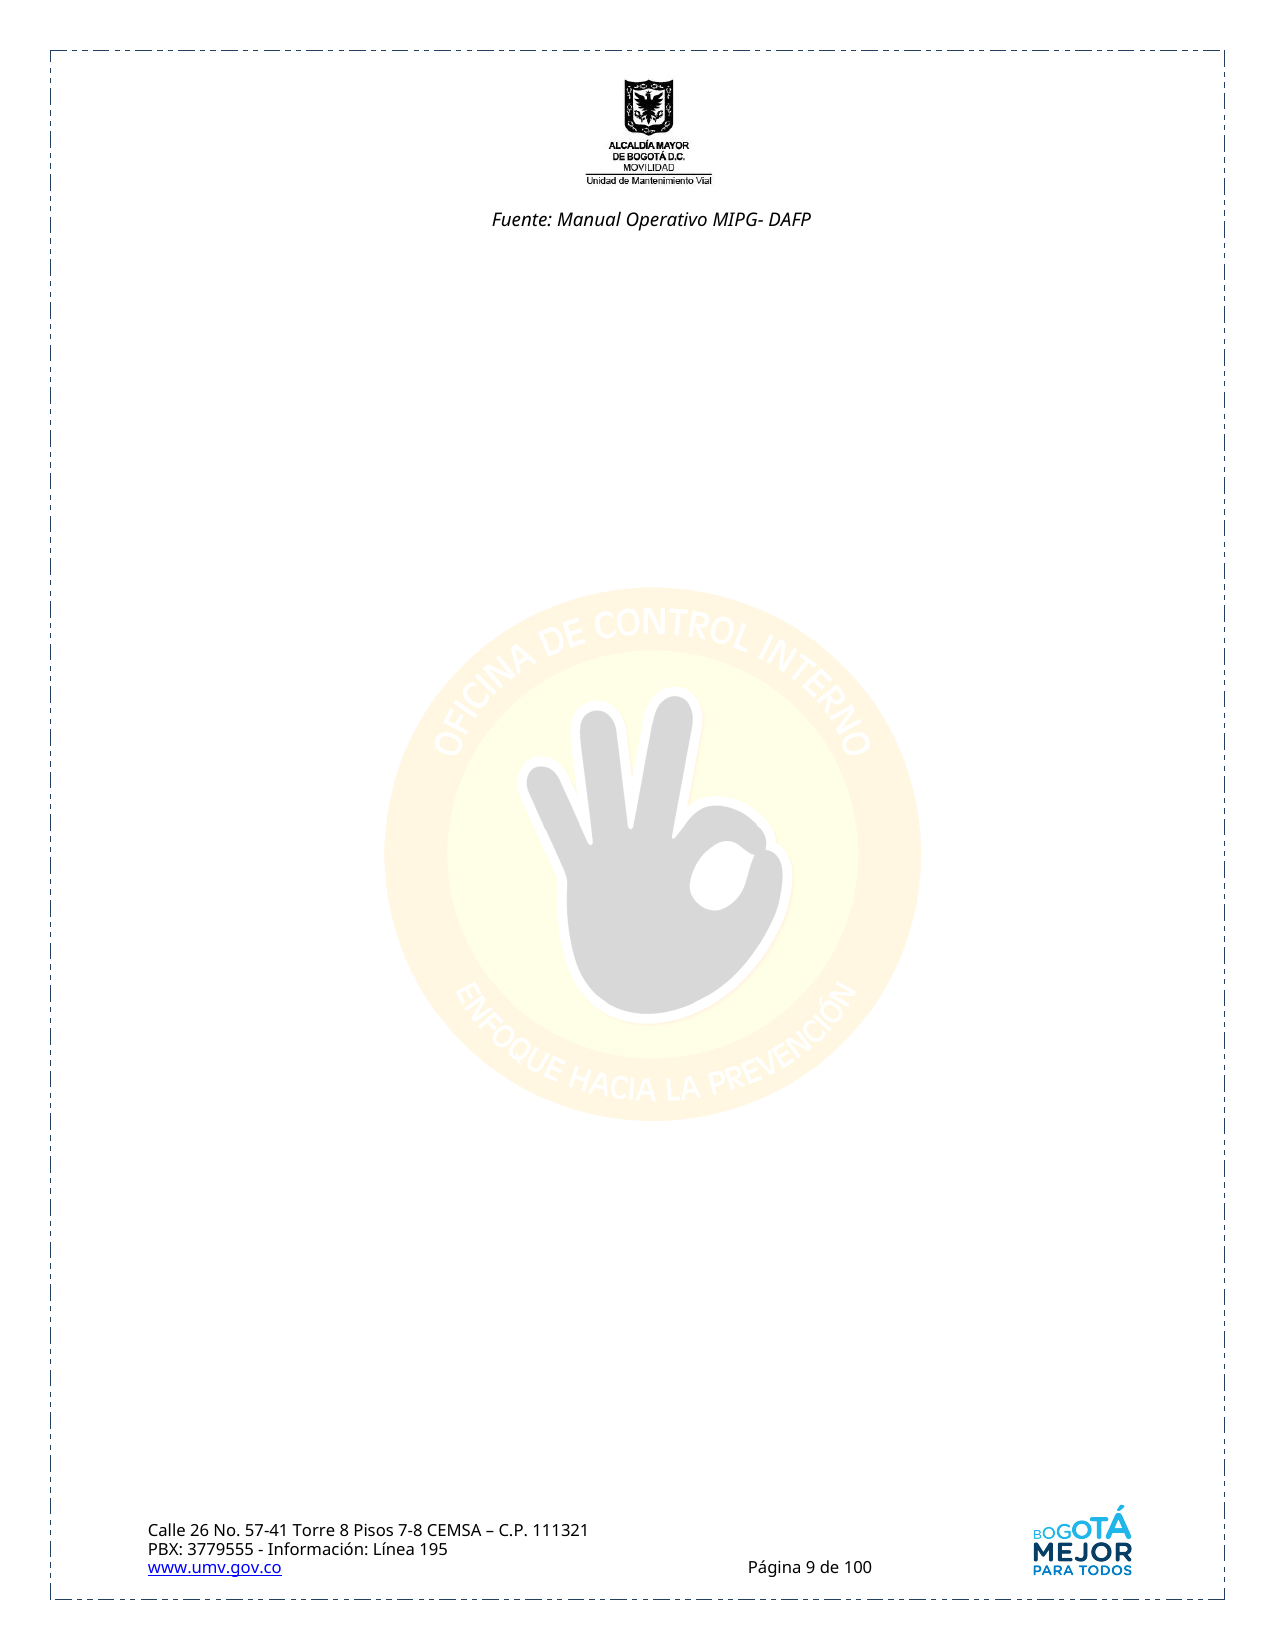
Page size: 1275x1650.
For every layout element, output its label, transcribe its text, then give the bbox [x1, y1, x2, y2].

text Fuente: Manual Operativo MIPG- DAFP [148, 207, 1157, 232]
picture [579, 67, 715, 190]
picture [1028, 1503, 1136, 1585]
